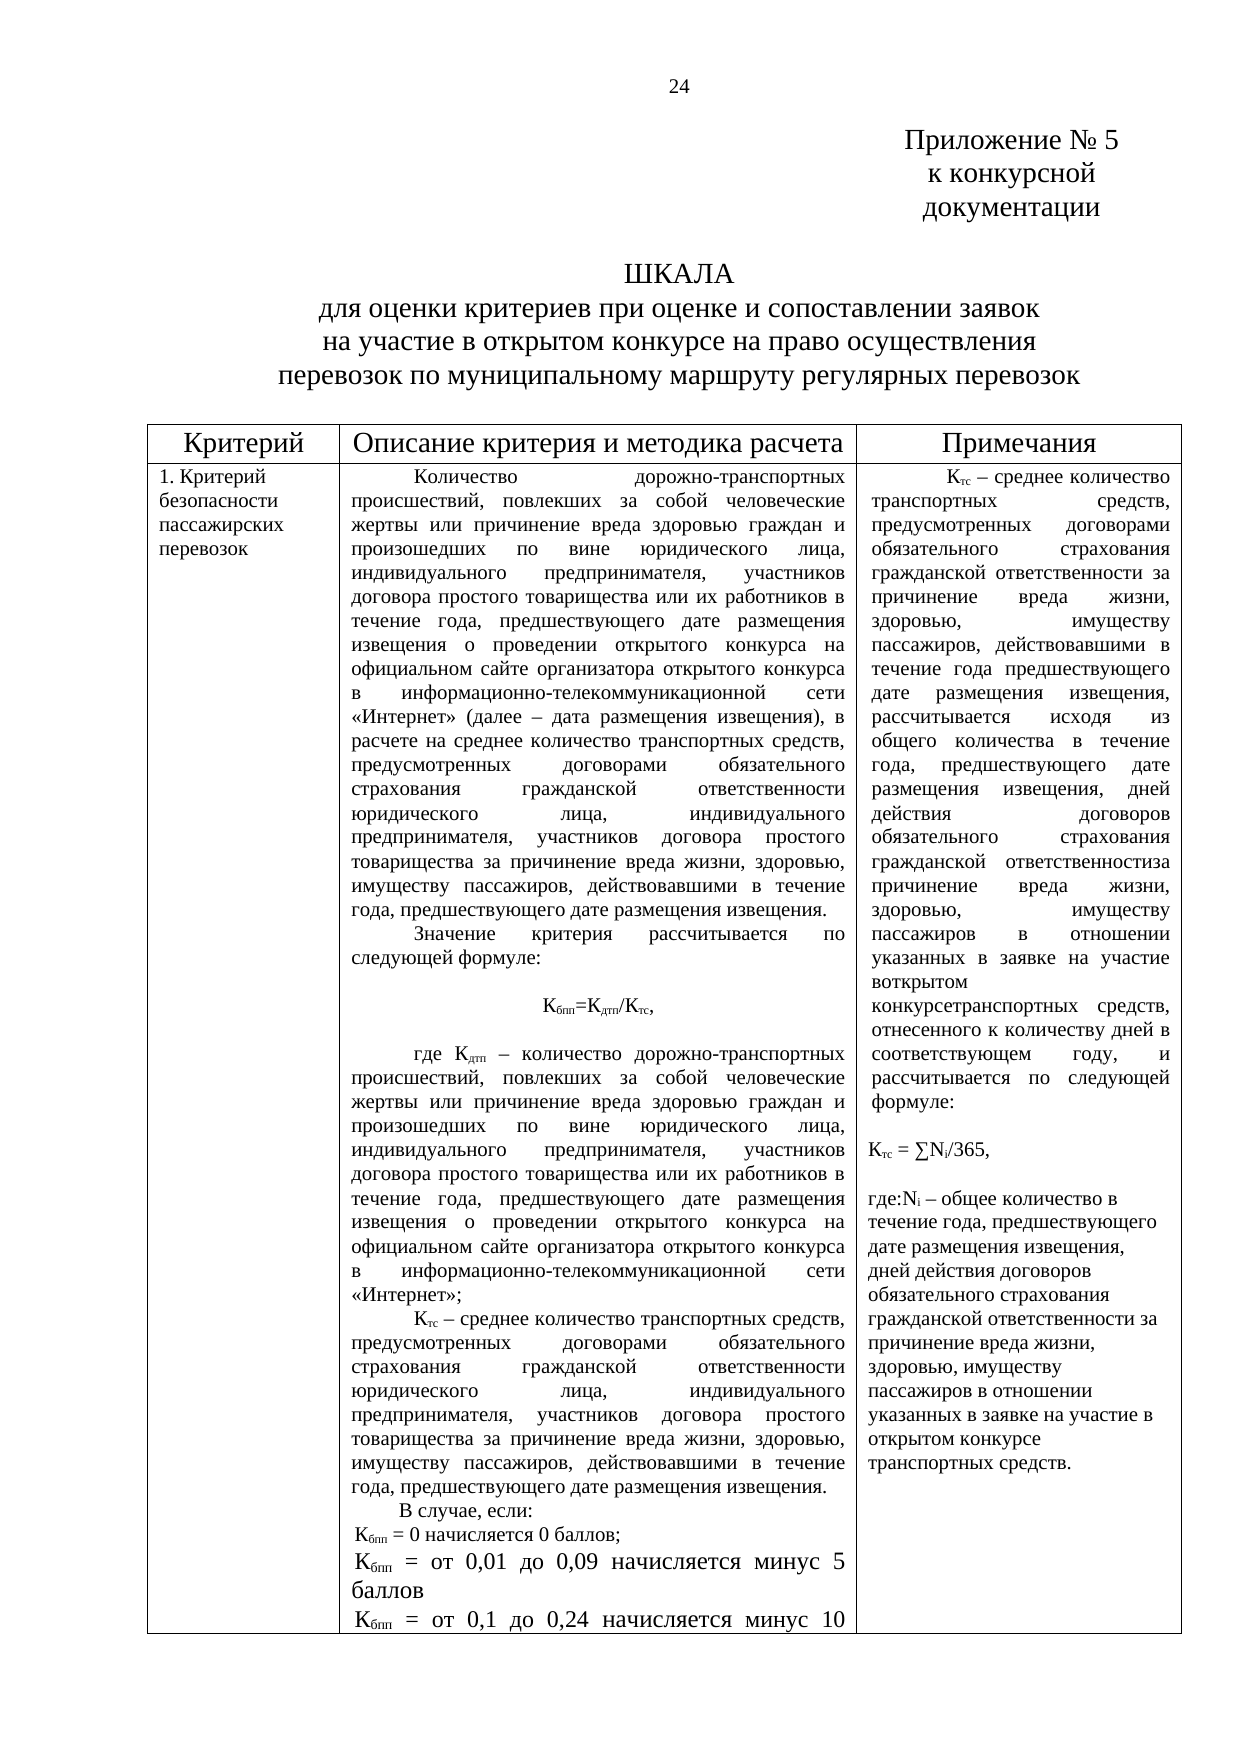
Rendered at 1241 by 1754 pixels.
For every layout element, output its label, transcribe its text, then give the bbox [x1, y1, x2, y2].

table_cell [340, 464, 856, 1633]
table_header Примечания [857, 425, 1181, 462]
text для оценки критериев при оценке и сопоставлении заявок [177, 290, 1181, 323]
text перевозок по муниципальному маршруту регулярных перевозок [177, 357, 1181, 390]
text на участие в открытом конкурсе на право осуществления [177, 323, 1181, 357]
table_header Критерий [148, 425, 339, 462]
text Приложение № 5 [842, 122, 1181, 156]
table_header Описание критерия и методика расчета [340, 425, 856, 462]
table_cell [857, 464, 1181, 1633]
text ШКАЛА [177, 256, 1181, 290]
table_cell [148, 464, 339, 1633]
text к конкурсной документации [842, 156, 1181, 223]
